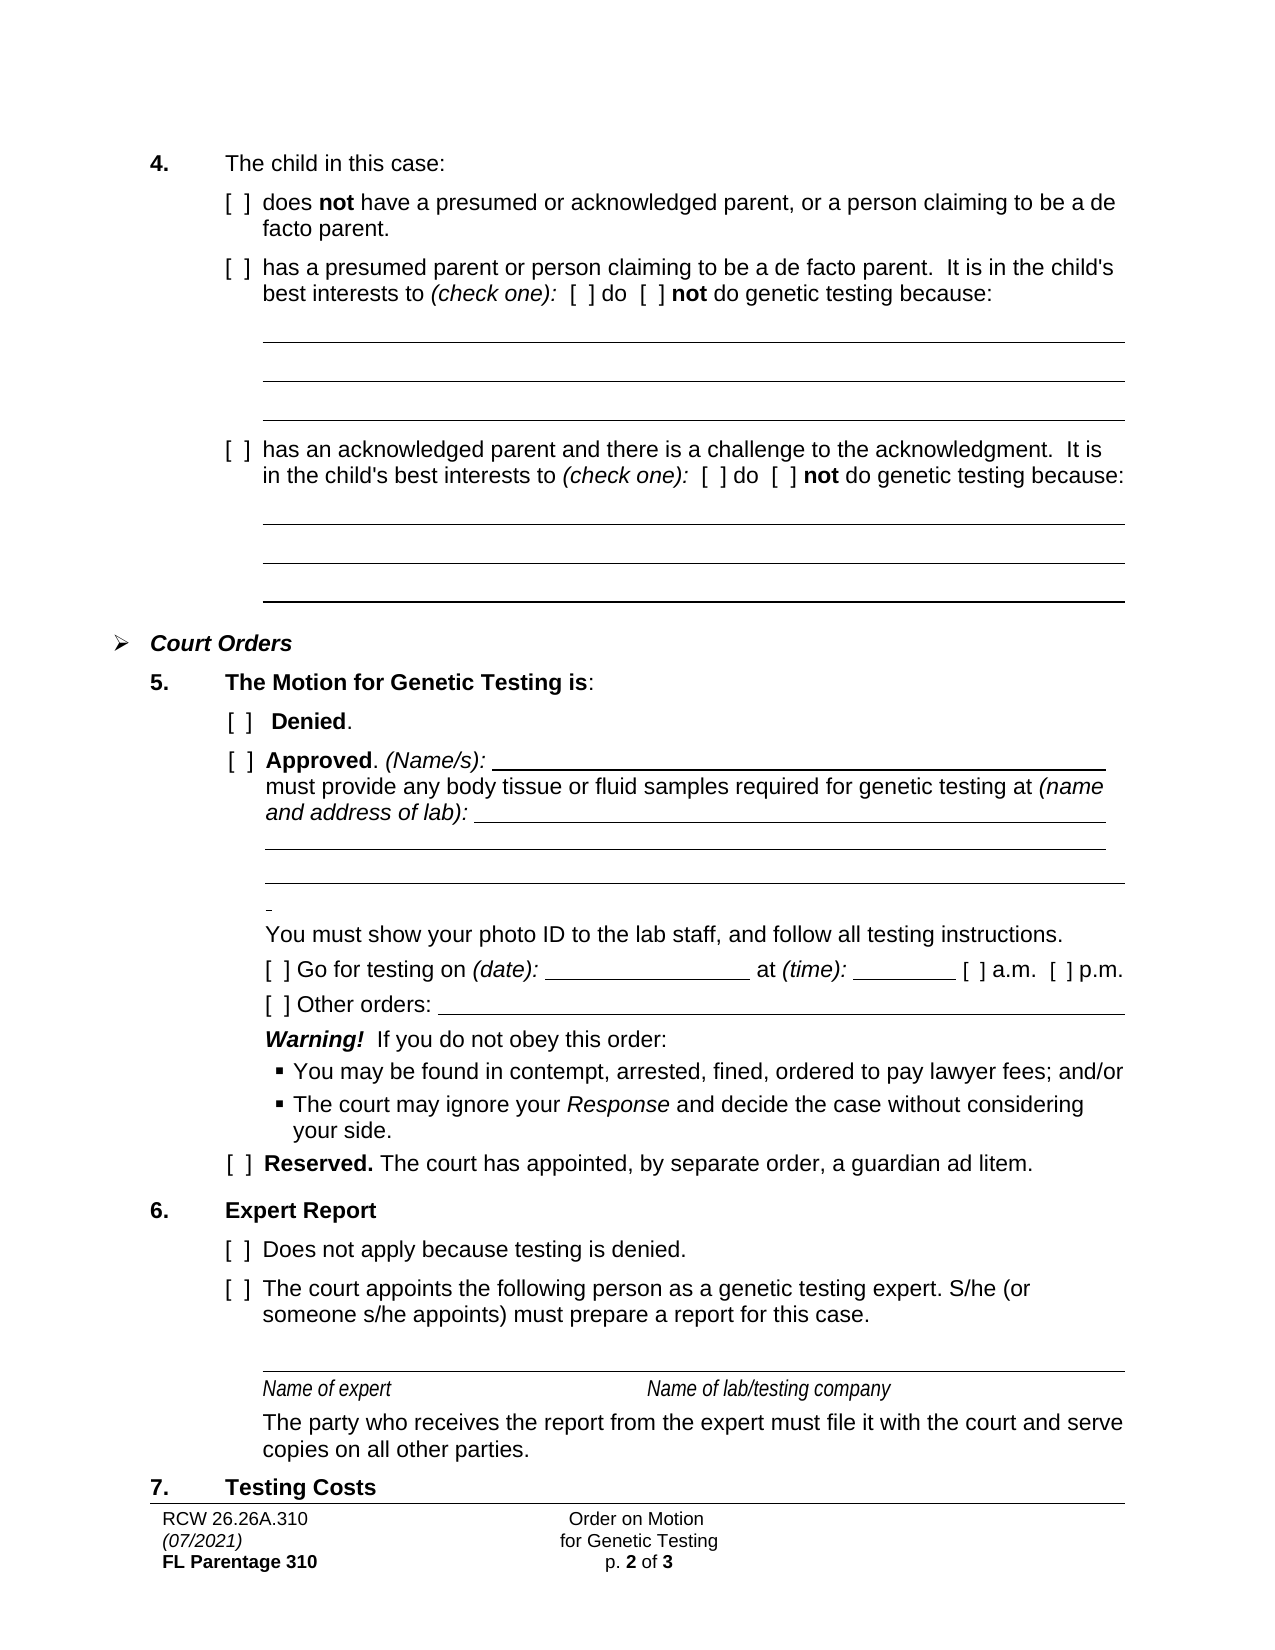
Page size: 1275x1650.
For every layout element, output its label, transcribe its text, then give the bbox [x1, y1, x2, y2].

text [ ] does not have a presumed or acknowledged parent, or a person claiming to be a de facto parent. [225, 189, 1125, 242]
text [ ] Does not apply because testing is denied. [225, 1236, 1125, 1262]
text [ ] Other orders: [265, 991, 1125, 1017]
text You must show your photo ID to the lab staff, and follow all testing instructions. [265, 921, 1125, 948]
list You may be found in contempt, arrested, fined, ordered to pay lawyer fees; and/or [274, 1058, 1125, 1084]
subtitle 5. The Motion for Genetic Testing is: [150, 669, 1125, 695]
subtitle 7. Testing Costs [150, 1474, 1125, 1501]
text [ ] has an acknowledged parent and there is a challenge to the acknowledgment. It is in the child's best interests to (check one): [ ] do [ ] not do genetic testing because: [225, 436, 1125, 488]
text [ ] The court appoints the following person as a genetic testing expert. S/he (or someone s/he appoints) must prepare a report for this case. [225, 1274, 1125, 1327]
text The party who receives the report from the expert must file it with the court and serve copies on all other parties. [262, 1409, 1125, 1462]
list [ ] Reserved. The court has appointed, by separate order, a guardian ad litem. [226, 1150, 1125, 1176]
text [ ] Denied. [227, 708, 1125, 734]
list The court may ignore your Response and decide the case without considering your side. [274, 1091, 1125, 1143]
text [ ] has a presumed parent or person claiming to be a de facto parent. It is in the child's best interests to (check one): [ ] do [ ] not do genetic testing because: [225, 254, 1125, 307]
text Warning! If you do not obey this order: [265, 1026, 1125, 1052]
text [ ] Approved. (Name/s): must provide any body tissue or fluid samples required for genetic testing at (name and address of lab): [228, 747, 1125, 852]
text [ ] Go for testing on (date): at (time): [ ] a.m. [ ] p.m. [265, 956, 1125, 982]
text Name of expert Name of lab/testing company [262, 1374, 1125, 1401]
text Court Orders [112, 630, 1125, 656]
subtitle 6. Expert Report [150, 1197, 1125, 1223]
subtitle 4. The child in this case: [150, 150, 1125, 176]
